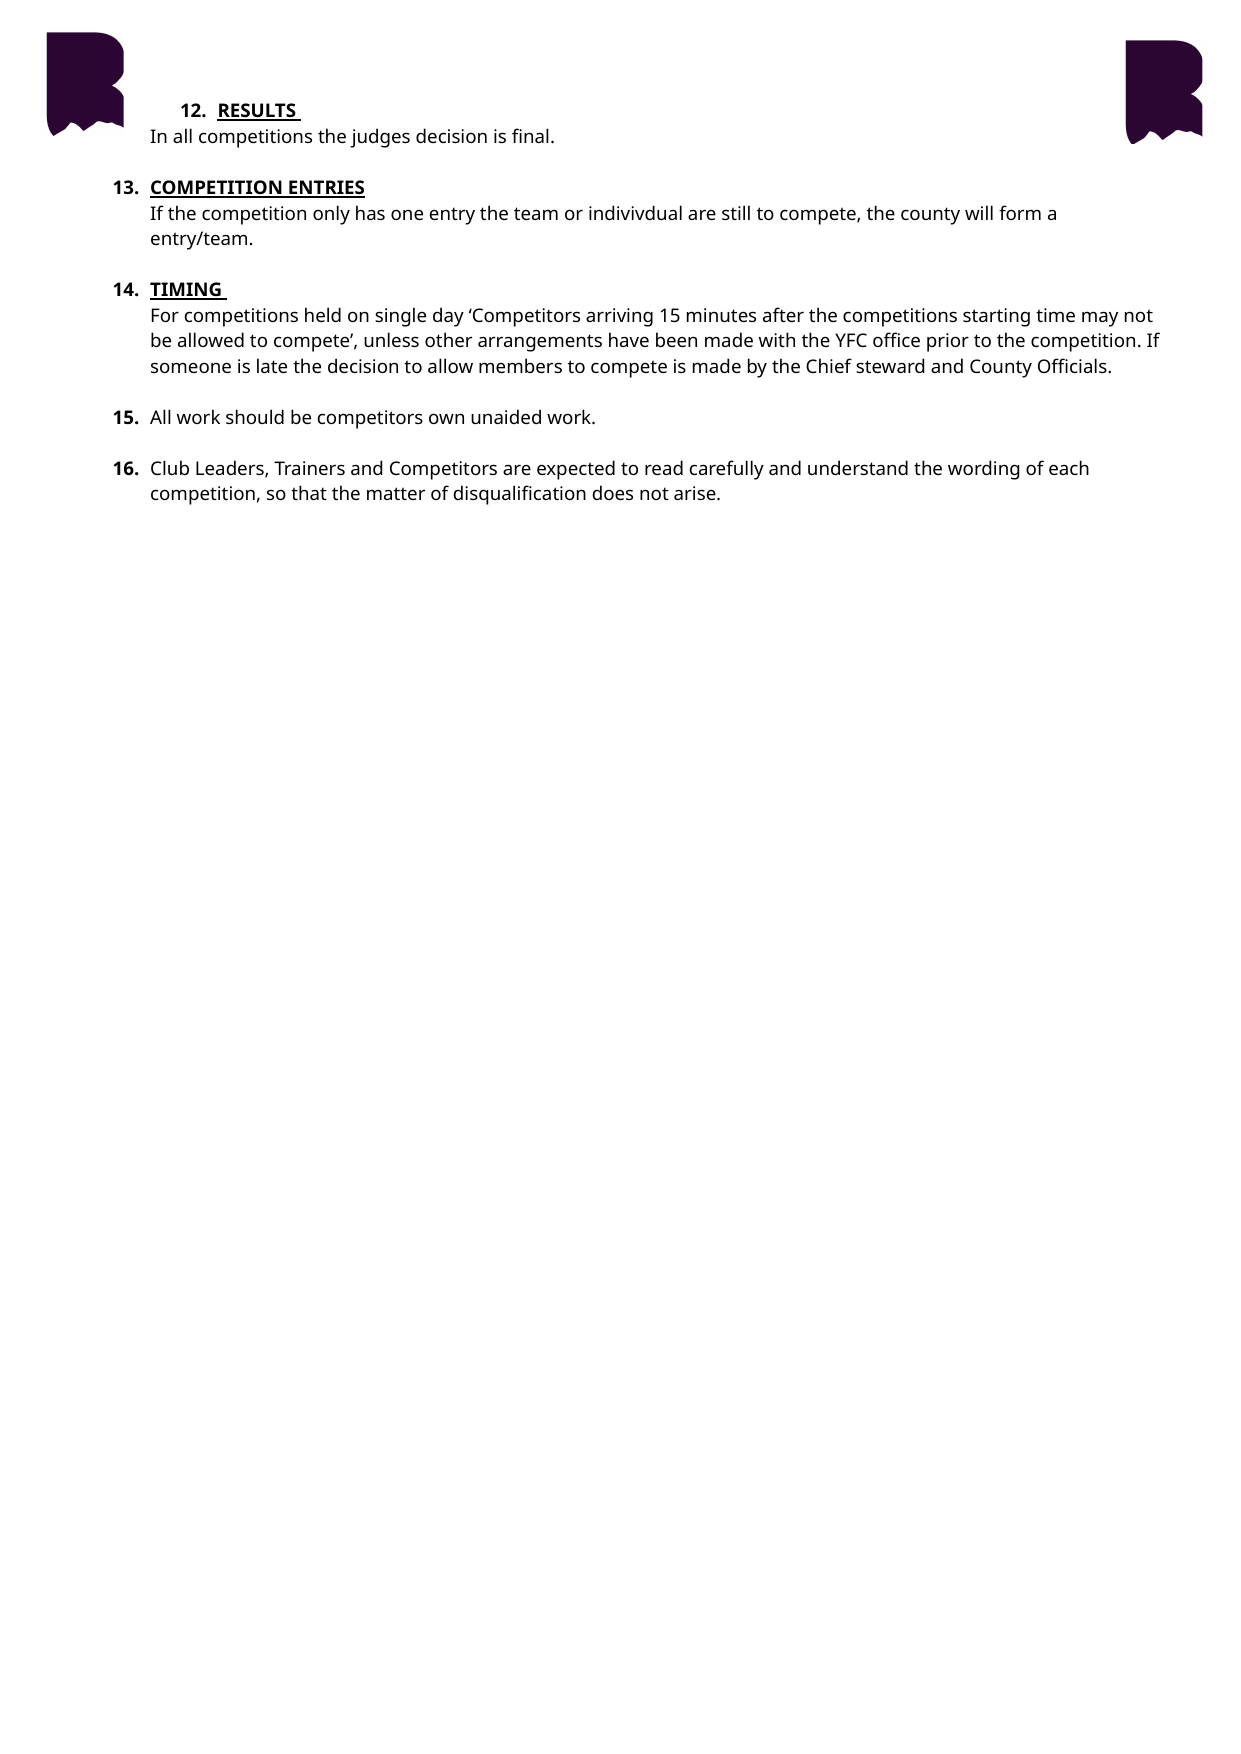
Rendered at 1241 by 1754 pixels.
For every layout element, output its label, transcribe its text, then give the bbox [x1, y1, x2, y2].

list All work should be competitors own unaided work. [112, 404, 1165, 429]
text In all competitions the judges decision is final. [150, 123, 1165, 149]
list TIMING [112, 276, 1165, 302]
list Club Leaders, Trainers and Competitors are expected to read carefully and understand the wording of each competition, so that the matter of disqualification does not arise. [112, 455, 1165, 506]
list For competitions held on single day ‘Competitors arriving 15 minutes after the competitions starting time may not be allowed to compete’, unless other arrangements have been made with the YFC office prior to the competition. If someone is late the decision to allow members to compete is made by the Chief steward and County Officials. [150, 302, 1165, 378]
text If the competition only has one entry the team or indivivdual are still to compete, the county will form a entry/team. [150, 200, 1165, 251]
list COMPETITION ENTRIES [112, 174, 1165, 200]
picture [1124, 40, 1203, 143]
picture [45, 31, 124, 135]
list RESULTS [124, 98, 1124, 123]
